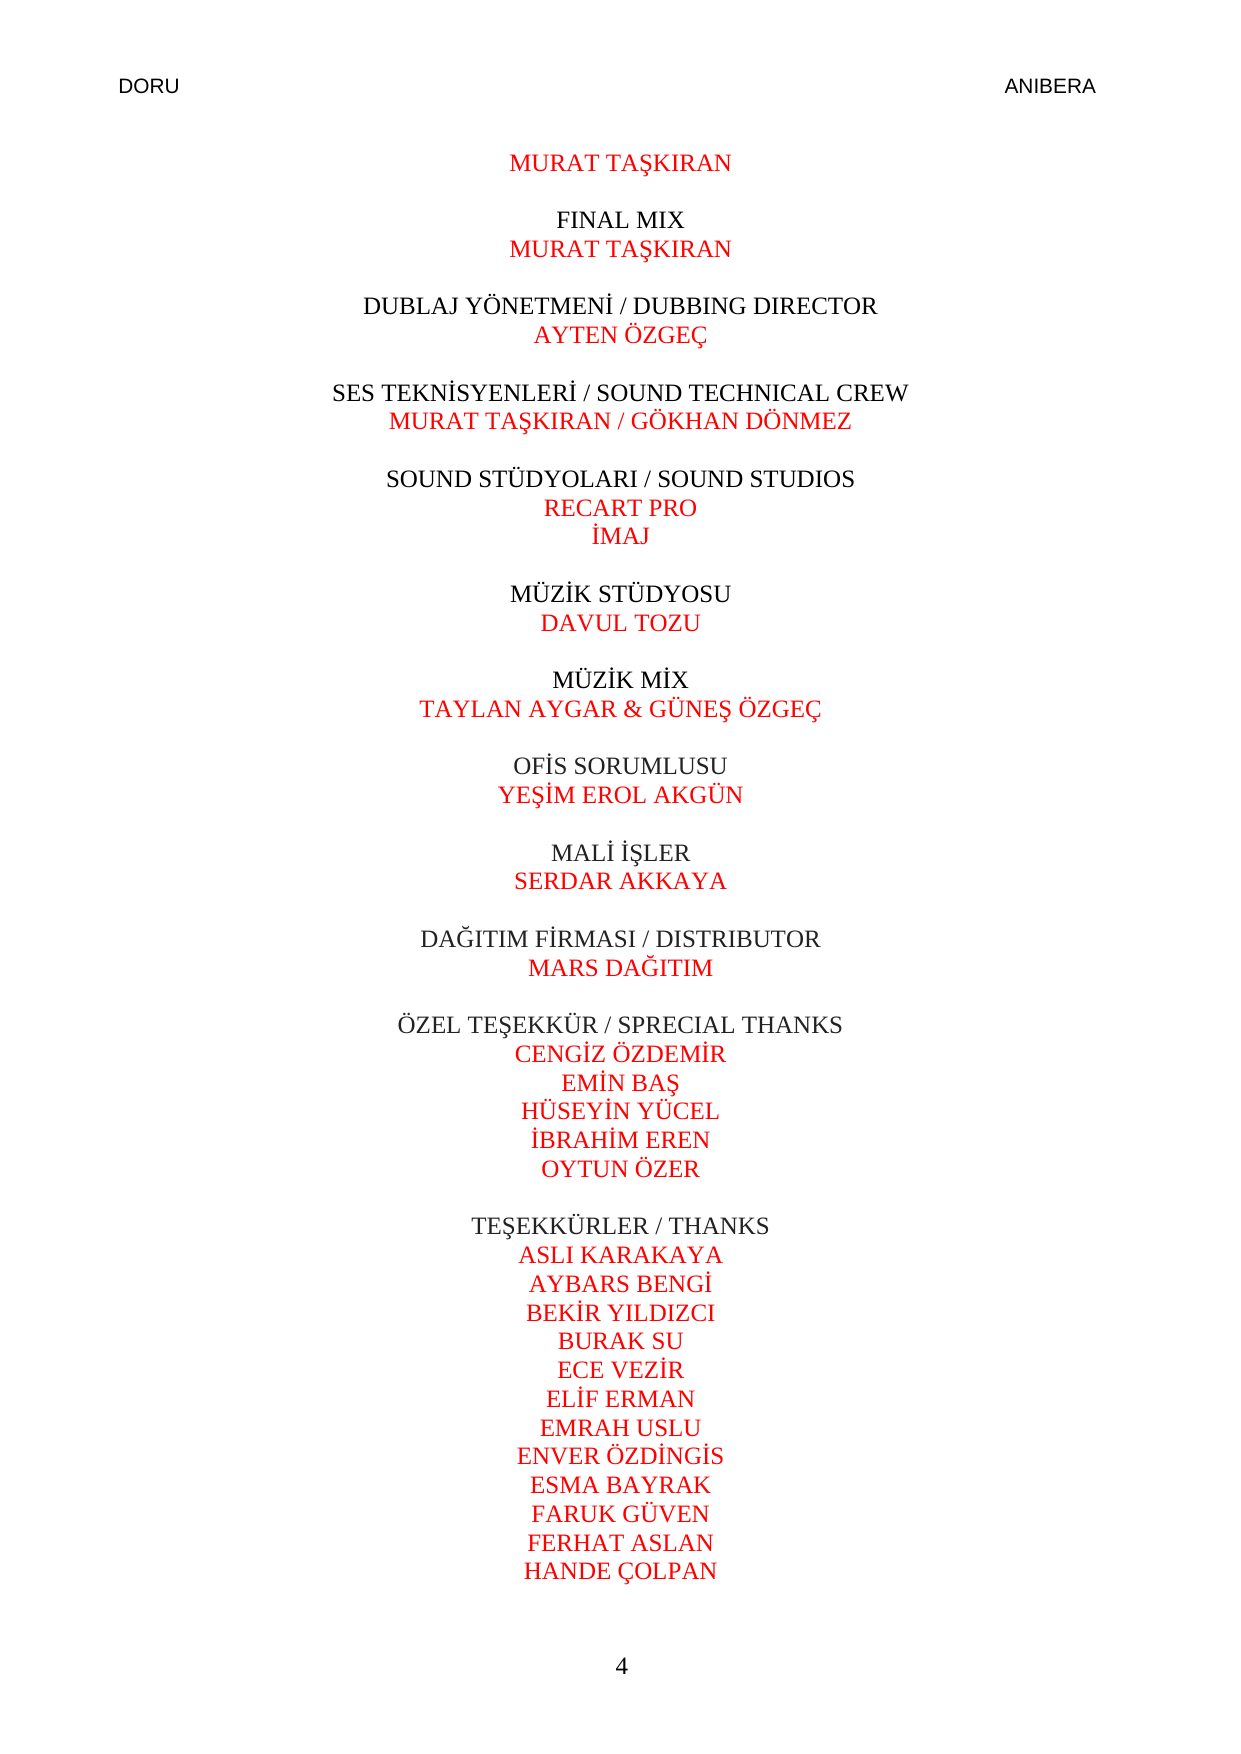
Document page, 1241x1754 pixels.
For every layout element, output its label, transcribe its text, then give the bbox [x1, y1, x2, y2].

text MÜZİK STÜDYOSU [118, 579, 1123, 608]
text MALİ İŞLER [118, 838, 1123, 866]
text SOUND STÜDYOLARI / SOUND STUDIOS [118, 464, 1123, 493]
text AYTEN ÖZGEÇ [118, 320, 1123, 349]
text DAVUL TOZU [118, 608, 1123, 636]
text MÜZİK MİX [118, 665, 1123, 694]
text OFİS SORUMLUSU [118, 751, 1123, 780]
text ECE VEZİR [118, 1355, 1123, 1384]
text EMİN BAŞ [118, 1068, 1123, 1096]
text ÖZEL TEŞEKKÜR / SPRECIAL THANKS [118, 1010, 1123, 1039]
text SES TEKNİSYENLERİ / SOUND TECHNICAL CREW [118, 378, 1123, 406]
text YEŞİM EROL AKGÜN [118, 780, 1123, 809]
text TAYLAN AYGAR & GÜNEŞ ÖZGEÇ [118, 694, 1123, 723]
text RECART PRO [118, 493, 1123, 521]
text FERHAT ASLAN [118, 1528, 1123, 1556]
text ENVER ÖZDİNGİS [118, 1441, 1123, 1470]
text AYBARS BENGİ [118, 1269, 1123, 1298]
text ESMA BAYRAK [118, 1470, 1123, 1499]
text HÜSEYİN YÜCEL [118, 1096, 1123, 1125]
text DUBLAJ YÖNETMENİ / DUBBING DIRECTOR [118, 291, 1123, 320]
text MURAT TAŞKIRAN [118, 234, 1123, 263]
text SERDAR AKKAYA [118, 866, 1123, 895]
text İBRAHİM EREN [118, 1125, 1123, 1154]
text ASLI KARAKAYA [118, 1240, 1123, 1269]
text DAĞITIM FİRMASI / DISTRIBUTOR [118, 924, 1123, 953]
text İMAJ [118, 521, 1123, 550]
text CENGİZ ÖZDEMİR [118, 1039, 1123, 1068]
text BURAK SU [118, 1326, 1123, 1355]
text FINAL MIX [118, 205, 1123, 234]
text TEŞEKKÜRLER / THANKS [118, 1211, 1123, 1240]
text FARUK GÜVEN [118, 1499, 1123, 1528]
text MURAT TAŞKIRAN [118, 148, 1123, 176]
text HANDE ÇOLPAN [118, 1556, 1123, 1585]
text OYTUN ÖZER [118, 1154, 1123, 1183]
text MURAT TAŞKIRAN / GÖKHAN DÖNMEZ [118, 406, 1123, 435]
text EMRAH USLU [118, 1413, 1123, 1441]
text BEKİR YILDIZCI [118, 1298, 1123, 1326]
text MARS DAĞITIM [118, 953, 1123, 981]
text ELİF ERMAN [118, 1384, 1123, 1413]
